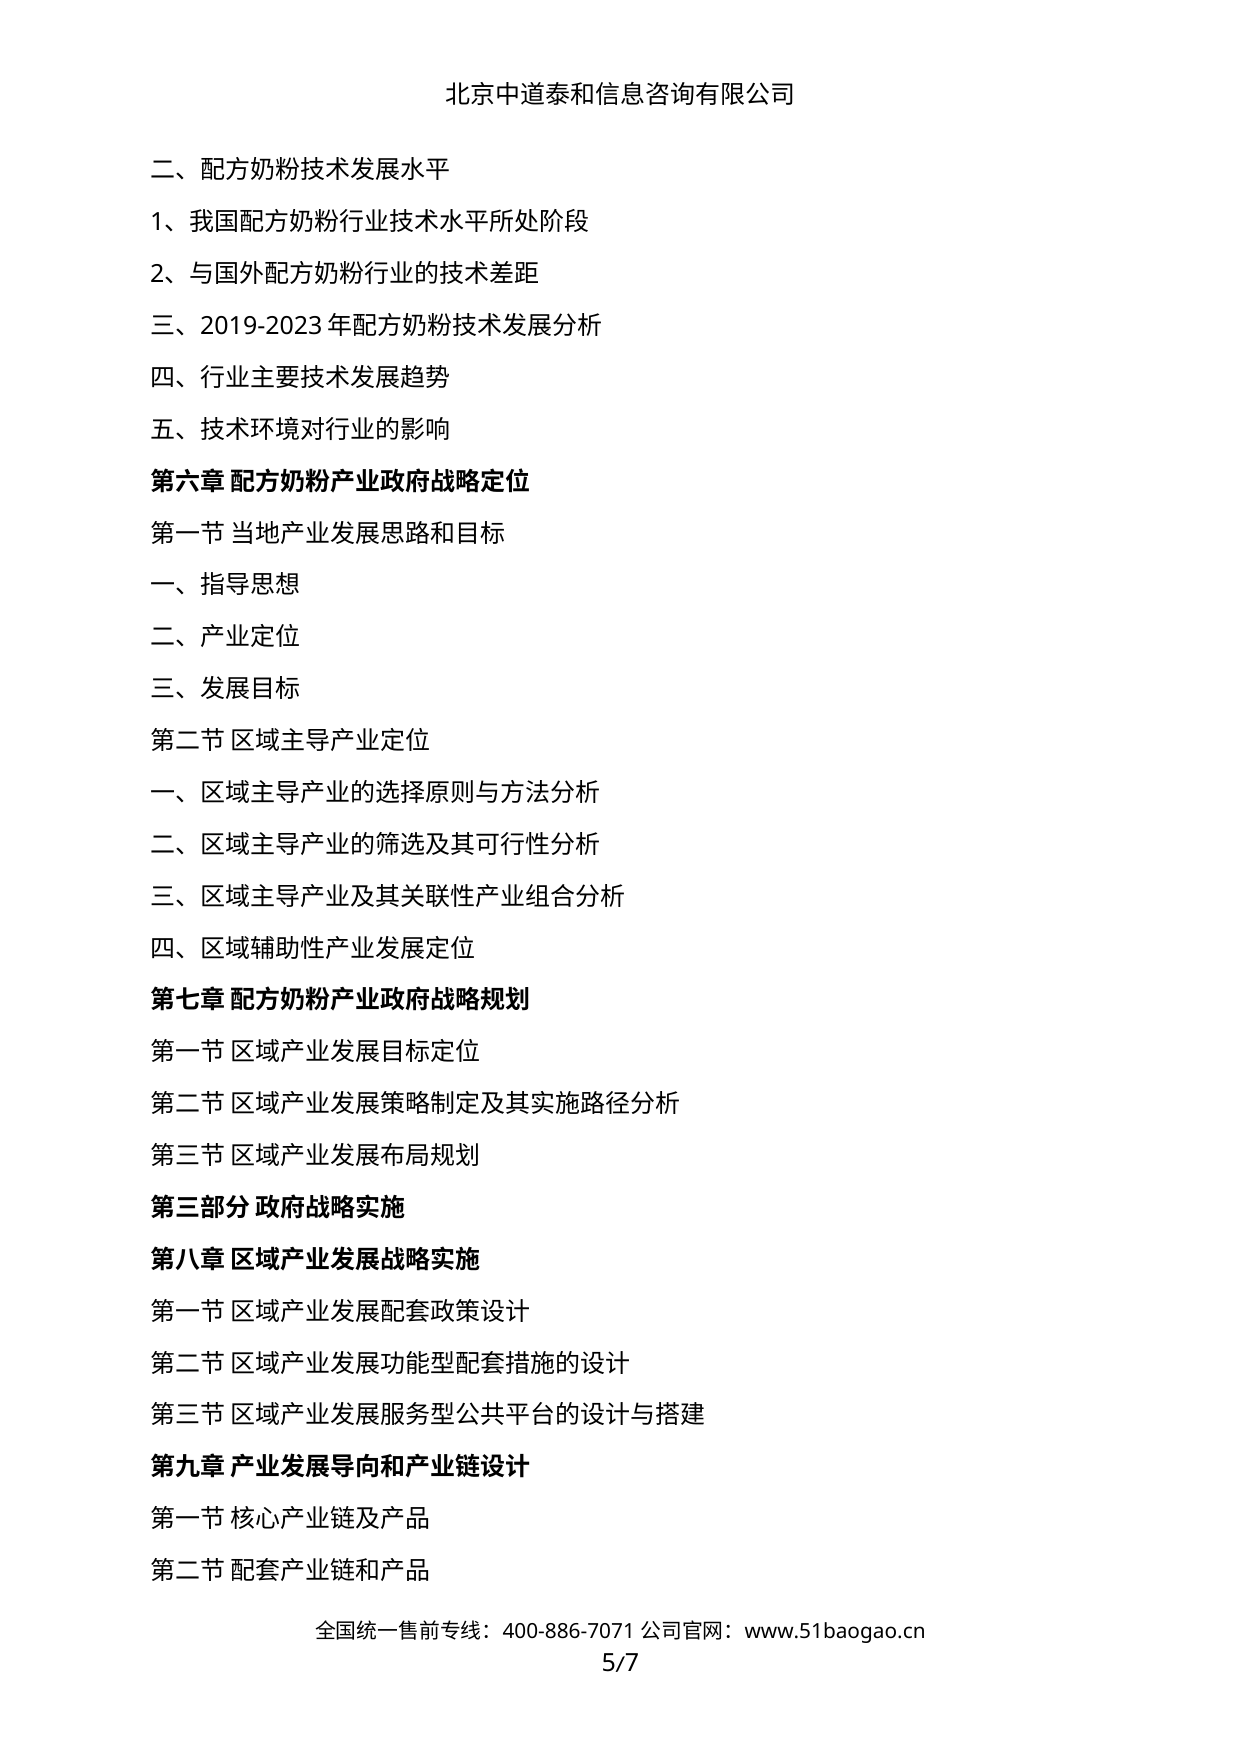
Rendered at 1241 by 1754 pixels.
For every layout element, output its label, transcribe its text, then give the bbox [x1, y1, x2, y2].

text 第二节 配套产业链和产品 [150, 1551, 1090, 1587]
text 第三节 区域产业发展服务型公共平台的设计与搭建 [150, 1395, 1090, 1431]
text 五、技术环境对行业的影响 [150, 409, 1090, 446]
text 二、配方奶粉技术发展水平 [150, 150, 1090, 186]
text 第一节 核心产业链及产品 [150, 1499, 1090, 1535]
text 第八章 区域产业发展战略实施 [150, 1239, 1090, 1276]
text 第七章 配方奶粉产业政府战略规划 [150, 980, 1090, 1016]
text 2、与国外配方奶粉行业的技术差距 [150, 254, 1090, 290]
text 三、2019-2023年配方奶粉技术发展分析 [150, 306, 1090, 342]
text 一、指导思想 [150, 565, 1090, 601]
text 第六章 配方奶粉产业政府战略定位 [150, 461, 1090, 497]
text 第一节 当地产业发展思路和目标 [150, 513, 1090, 549]
text 第九章 产业发展导向和产业链设计 [150, 1447, 1090, 1483]
text 三、发展目标 [150, 669, 1090, 705]
text 四、区域辅助性产业发展定位 [150, 928, 1090, 964]
text 三、区域主导产业及其关联性产业组合分析 [150, 876, 1090, 912]
text 二、产业定位 [150, 617, 1090, 653]
text 第二节 区域产业发展功能型配套措施的设计 [150, 1343, 1090, 1379]
text 四、行业主要技术发展趋势 [150, 357, 1090, 394]
text 第三部分 政府战略实施 [150, 1187, 1090, 1224]
text 第一节 区域产业发展配套政策设计 [150, 1291, 1090, 1327]
text 第二节 区域产业发展策略制定及其实施路径分析 [150, 1084, 1090, 1120]
text 第一节 区域产业发展目标定位 [150, 1032, 1090, 1068]
text 一、区域主导产业的选择原则与方法分析 [150, 772, 1090, 809]
text 1、我国配方奶粉行业技术水平所处阶段 [150, 202, 1090, 238]
text 第二节 区域主导产业定位 [150, 721, 1090, 757]
text 二、区域主导产业的筛选及其可行性分析 [150, 824, 1090, 861]
text 第三节 区域产业发展布局规划 [150, 1136, 1090, 1172]
